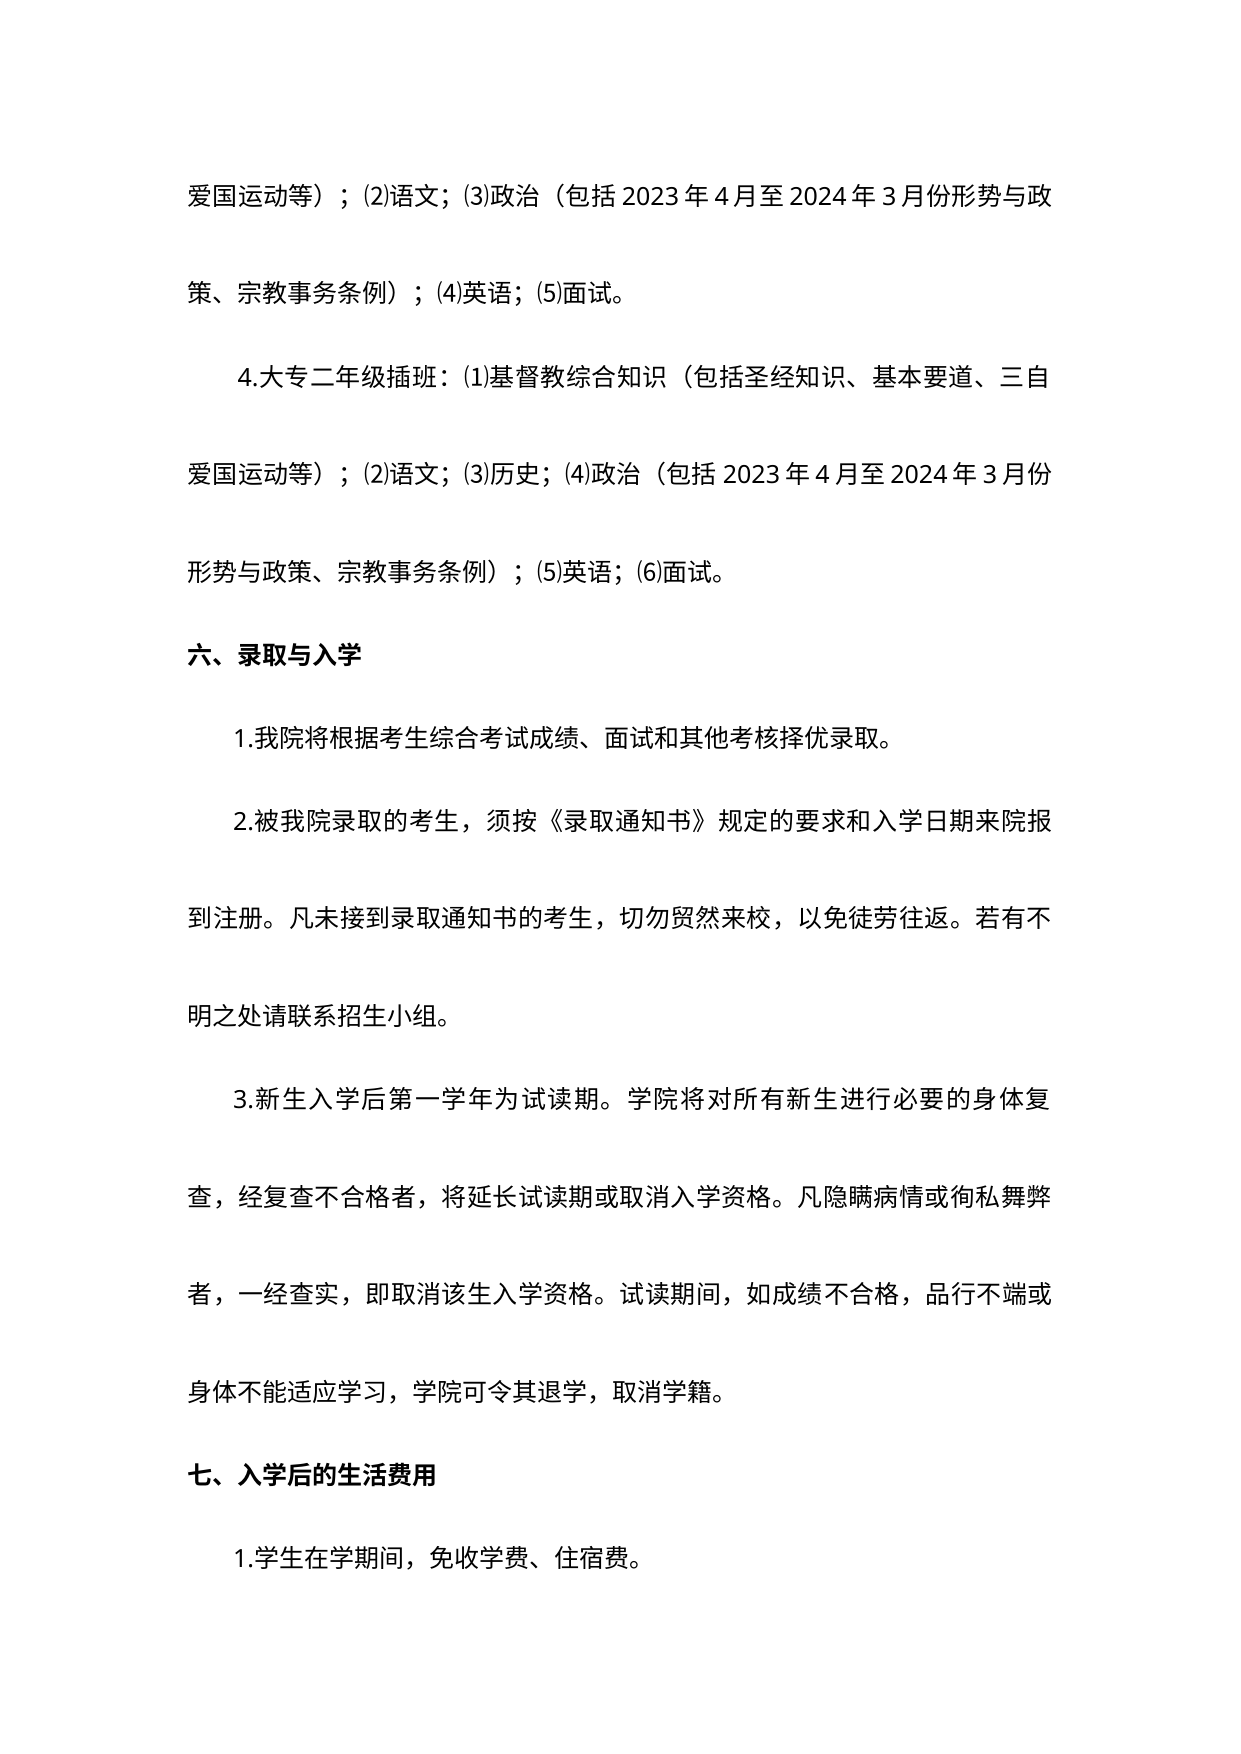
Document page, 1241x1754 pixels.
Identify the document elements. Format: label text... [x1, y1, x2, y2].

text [187, 162, 1053, 324]
text 六、录取与入学 [187, 621, 1053, 686]
text 2.被我院录取的考生，须按《录取通知书》规定的要求和入学日期来院报到注册。凡未接到录取通知书的考生，切勿贸然来校，以免徒劳往返。若有不明之处请联系招生小组。 [187, 787, 1053, 1047]
text 1.我院将根据考生综合考试成绩、面试和其他考核择优录取。 [187, 704, 1053, 769]
text 3.新生入学后第一学年为试读期。学院将对所有新生进行必要的身体复查，经复查不合格者，将延长试读期或取消入学资格。凡隐瞒病情或徇私舞弊者，一经查实，即取消该生入学资格。试读期间，如成绩不合格，品行不端或身体不能适应学习，学院可令其退学，取消学籍。 [187, 1065, 1053, 1423]
text 1.学生在学期间，免收学费、住宿费。 [187, 1524, 1053, 1589]
text 七、入学后的生活费用 [187, 1441, 1053, 1506]
text 4.大专二年级插班：⑴基督教综合知识（包括圣经知识、基本要道、三自爱国运动等）；⑵语文；⑶历史；⑷政治（包括2023年4月至2024年3月份形势与政策、宗教事务条例）；⑸英语；⑹面试。 [187, 343, 1053, 603]
